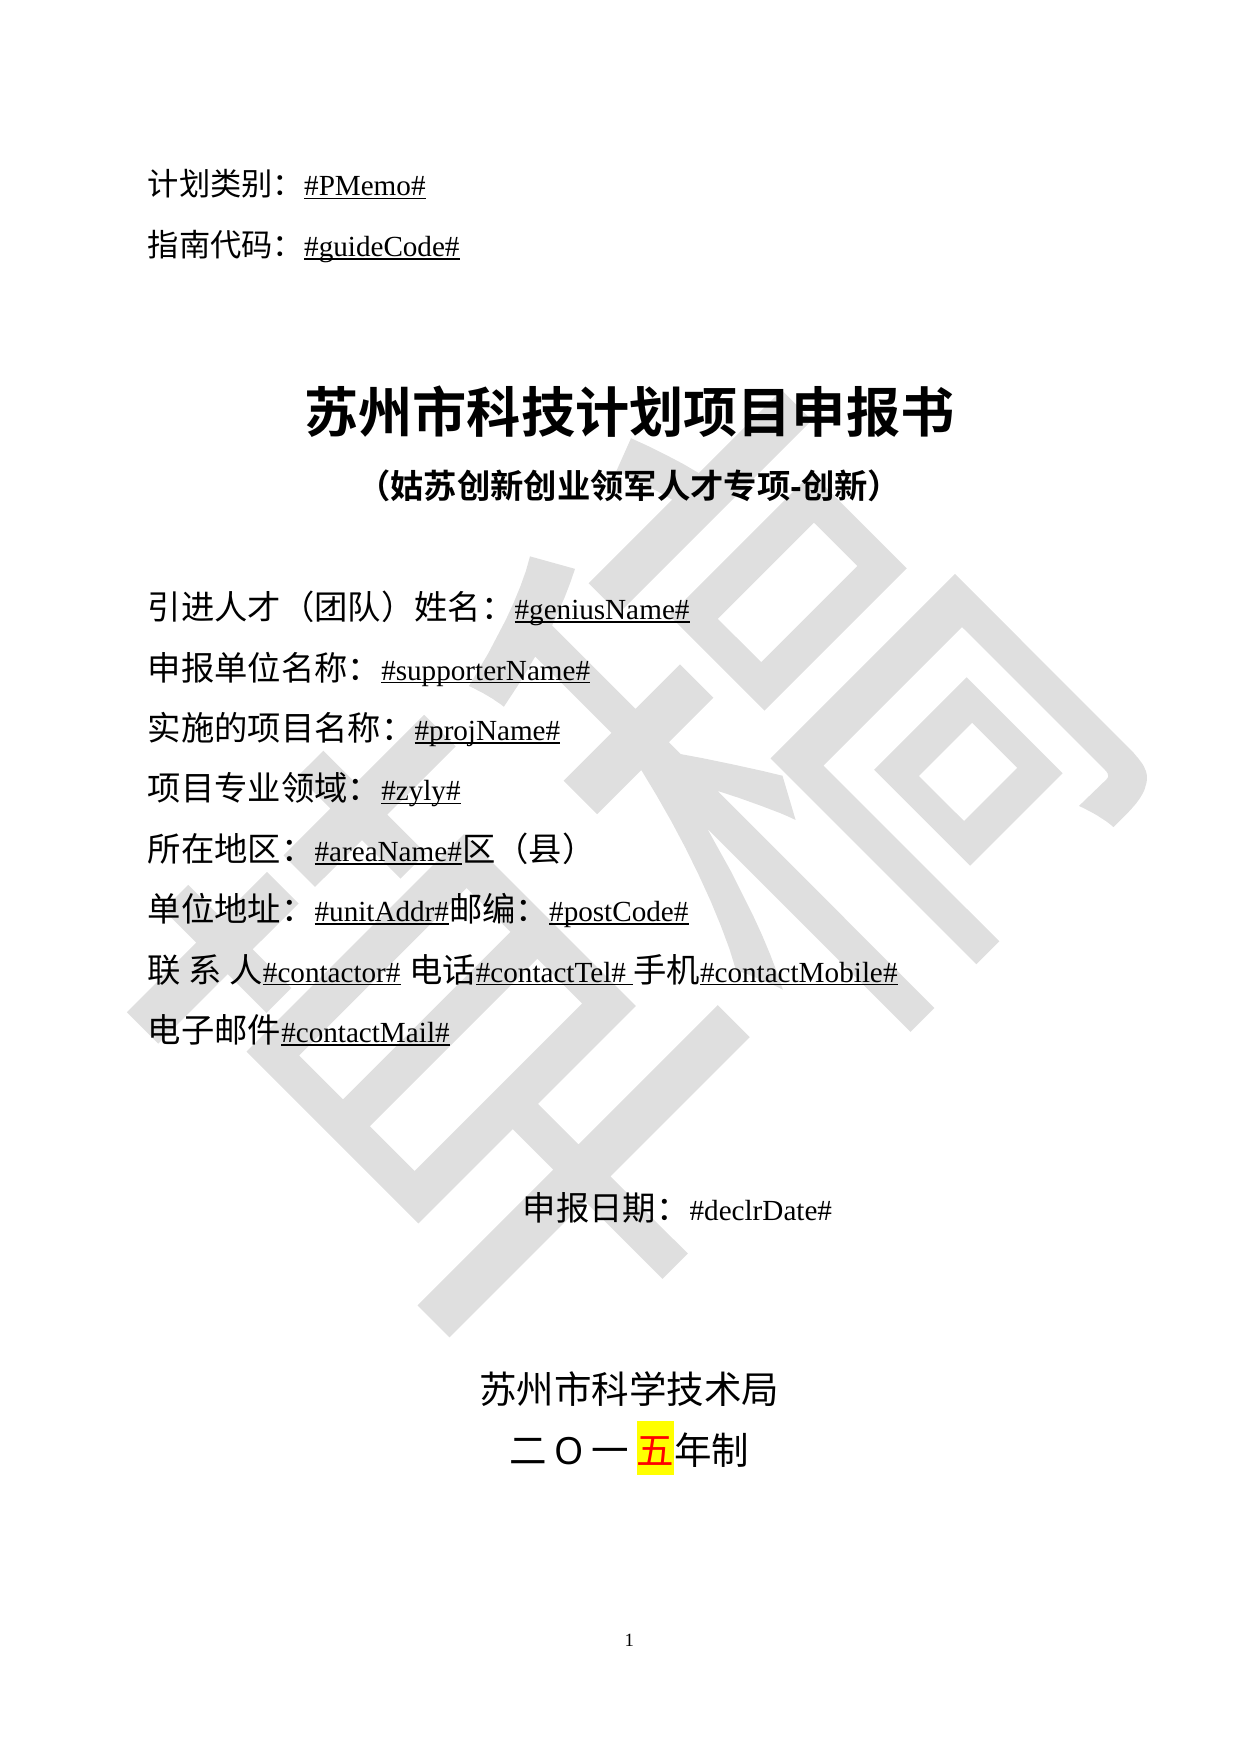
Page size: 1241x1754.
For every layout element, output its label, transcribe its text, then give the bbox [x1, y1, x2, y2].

text 项目专业领域：#zyly# [148, 756, 1110, 817]
text 所在地区：#areaName#区（县） [148, 817, 1110, 877]
text 苏州市科学技术局 [148, 1357, 1110, 1418]
text 单位地址：#unitAddr#邮编：#postCode# [148, 877, 1110, 937]
text 联 系 人#contactor# 电话#contactTel# 手机#contactMobile# [148, 937, 1110, 998]
text 申报单位名称：#supporterName# [148, 635, 1110, 696]
text 指南代码：#guideCode# [148, 212, 1110, 273]
text （姑苏创新创业领军人才专项-创新） [148, 454, 1110, 514]
text 引进人才（团队）姓名：#geniusName# [148, 575, 1110, 635]
text 电子邮件#contactMail# [148, 998, 1110, 1058]
text 计划类别：#PMemo# [148, 152, 1110, 212]
text 二Ο一 五年制 [148, 1418, 1110, 1478]
text 苏州市科技计划项目申报书 [148, 363, 1110, 454]
text 申报日期：#declrDate# [148, 1176, 1110, 1237]
text 实施的项目名称：#projName# [148, 696, 1110, 756]
